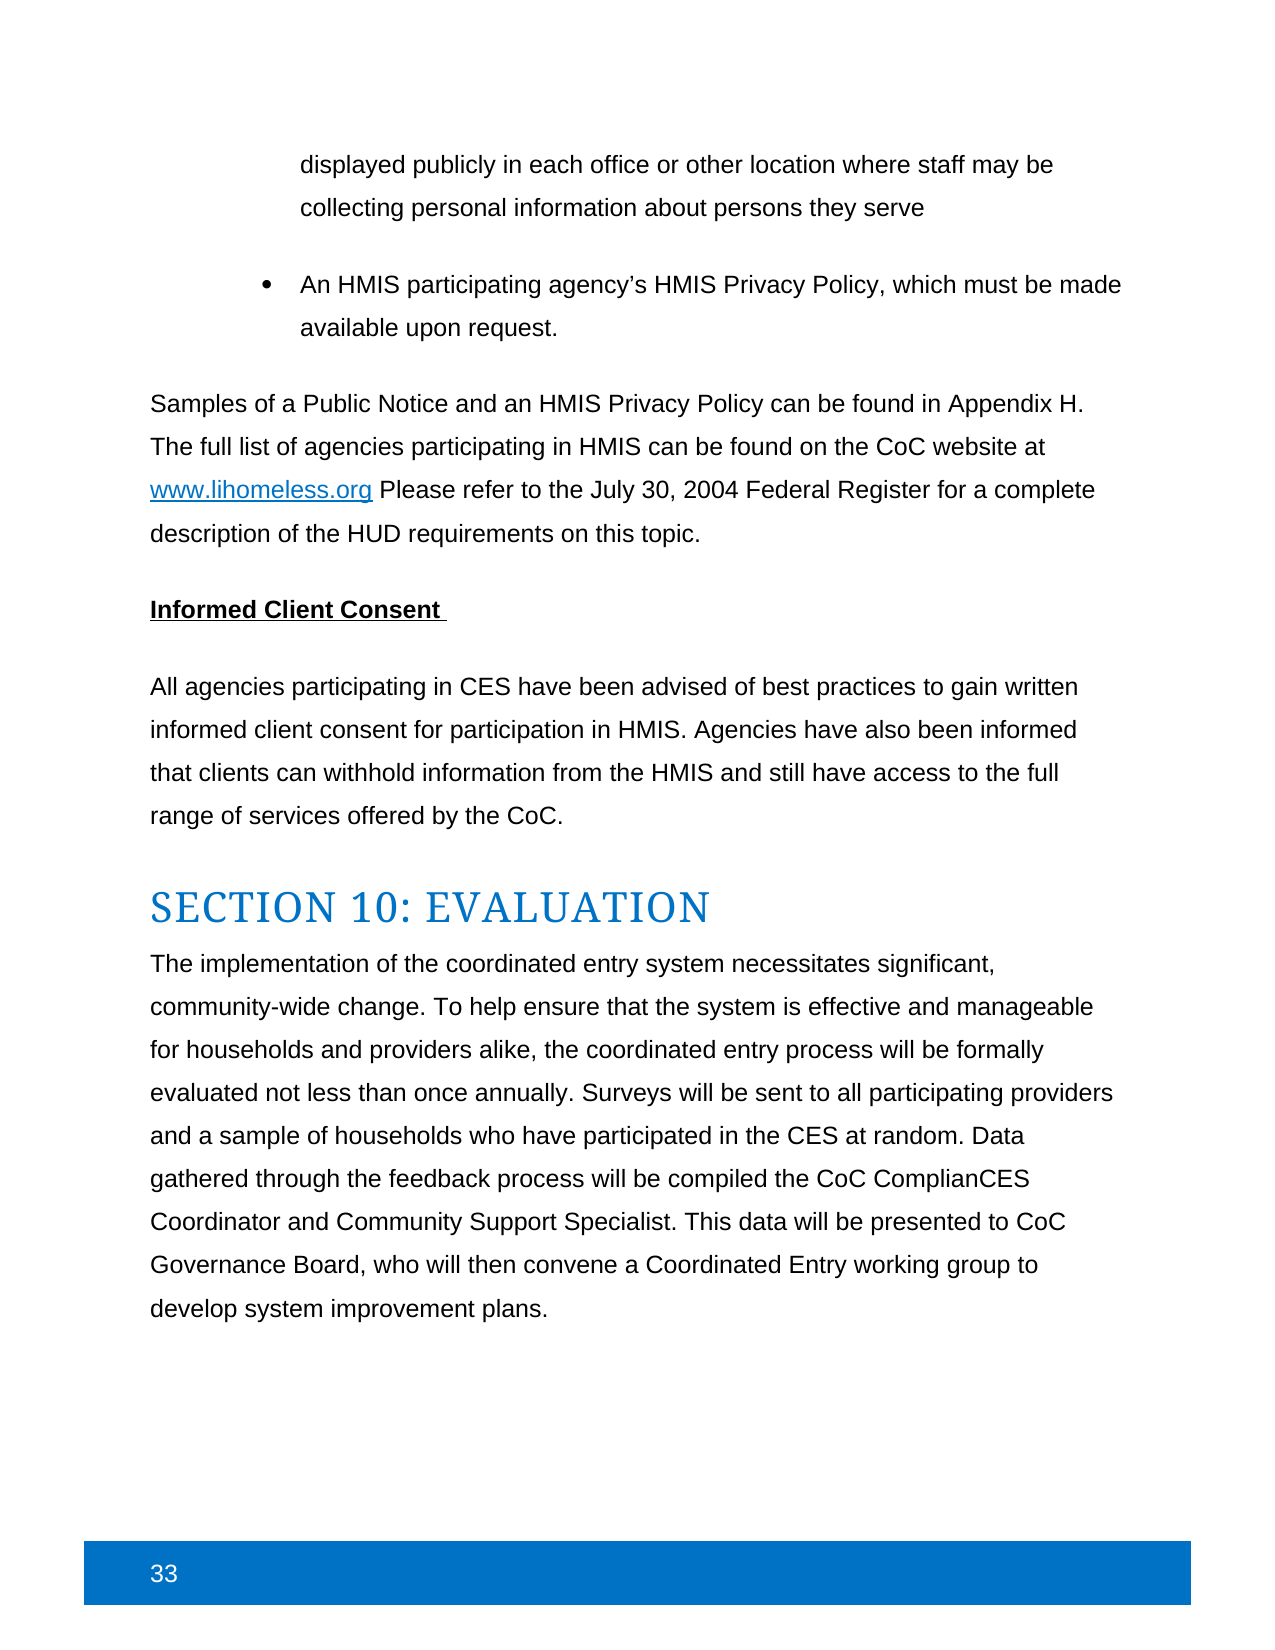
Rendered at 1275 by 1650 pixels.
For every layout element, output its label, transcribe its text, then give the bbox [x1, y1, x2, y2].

text All agencies participating in CES have been advised of best practices to gain written informed client consent for participation in HMIS. Agencies have also been informed that clients can withhold information from the HMIS and still have access to the full range of services offered by the CoC. [150, 672, 1125, 830]
text Informed Client Consent [150, 595, 1125, 624]
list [262, 150, 1125, 222]
text Section 10: Evaluation The implementation of the coordinated entry system necessitates significant, community-wide change. To help ensure that the system is effective and manageable for households and providers alike, the coordinated entry process will be formally evaluated not less than once annually. Surveys will be sent to all participating providers and a sample of households who have participated in the CES at random. Data gathered through the feedback process will be compiled the CoC ComplianCES Coordinator and Community Support Specialist. This data will be presented to CoC Governance Board, who will then convene a Coordinated Entry working group to develop system improvement plans. [150, 877, 1125, 1322]
list An HMIS participating agency’s HMIS Privacy Policy, which must be made available upon request. [262, 269, 1125, 342]
text Samples of a Public Notice and an HMIS Privacy Policy can be found in Appendix H. The full list of agencies participating in HMIS can be found on the CoC website at www.lihomeless.org Please refer to the July 30, 2004 Federal Register for a complete description of the HUD requirements on this topic. [150, 389, 1125, 547]
